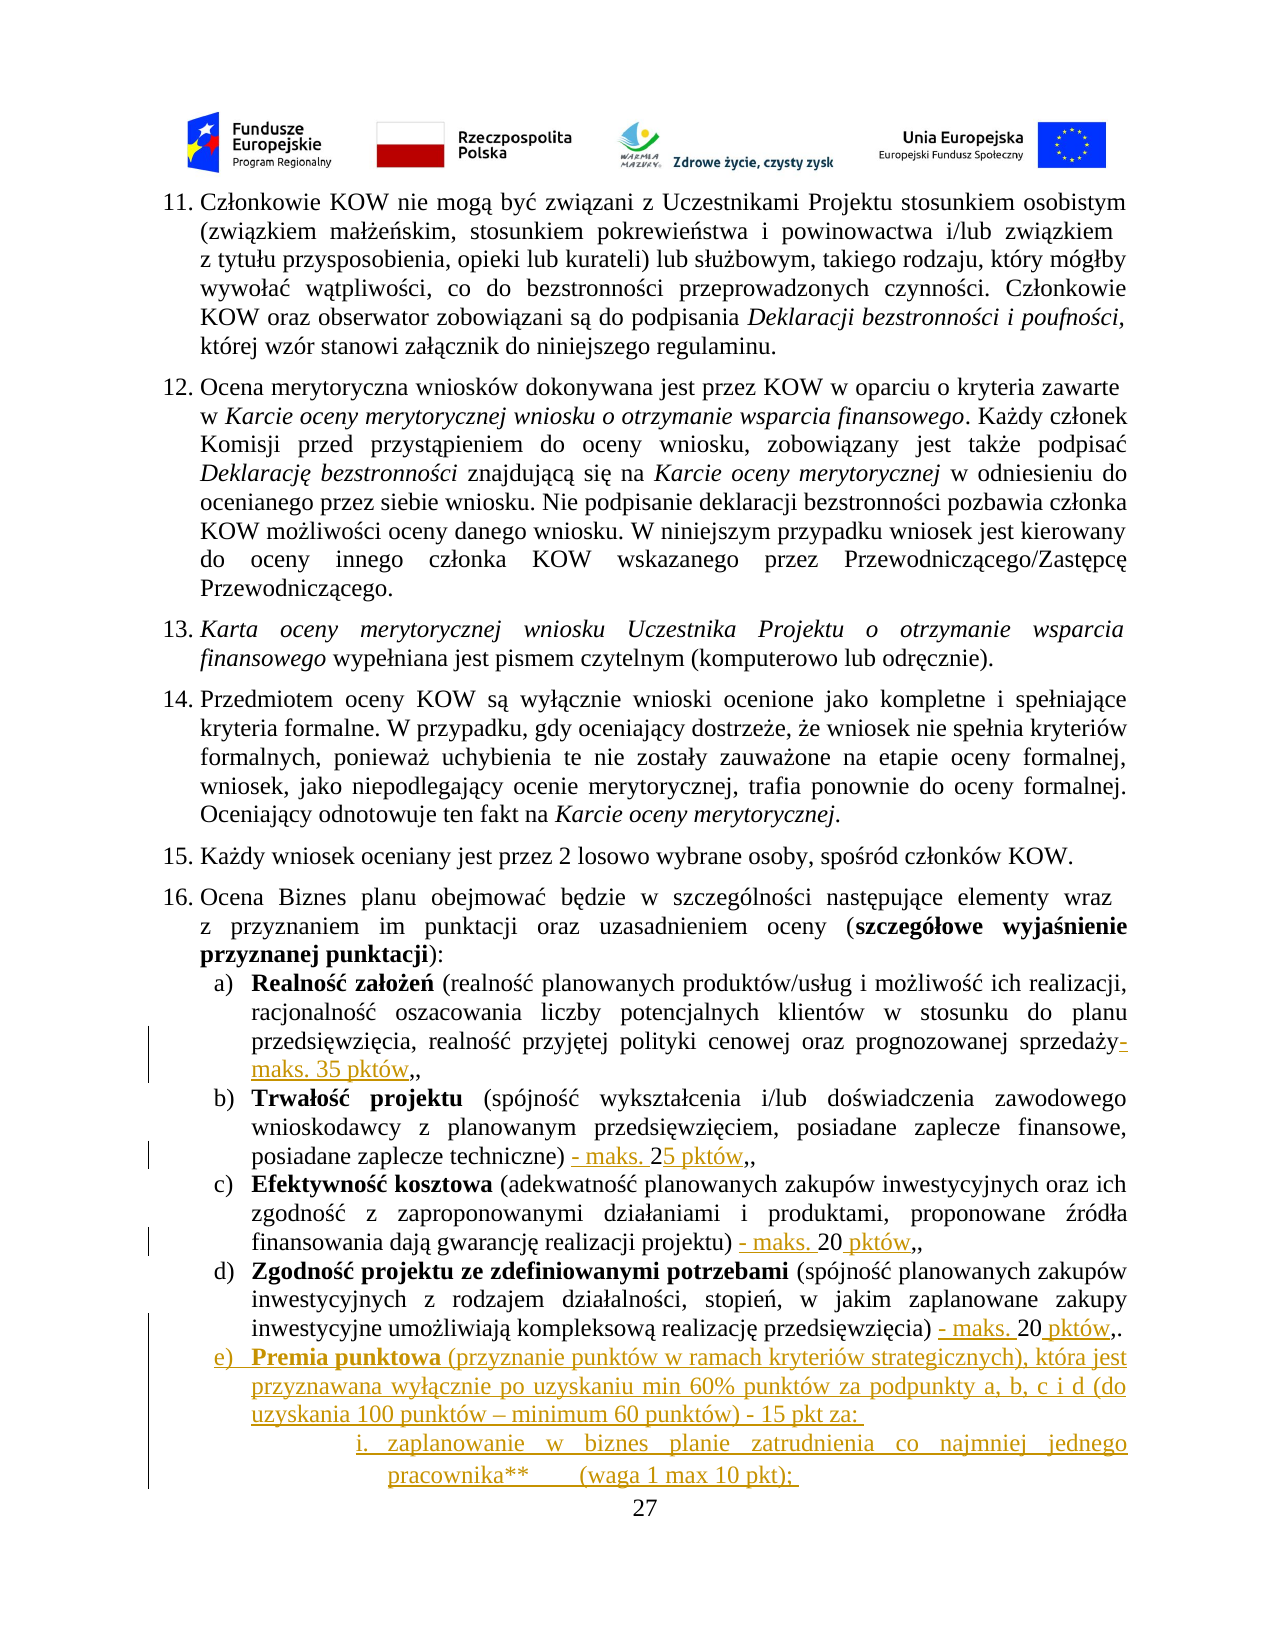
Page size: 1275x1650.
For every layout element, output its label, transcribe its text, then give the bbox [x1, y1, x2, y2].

list Ocena Biznes planu obejmować będzie w szczególności następujące elementy wraz z przyznaniem im punktacji oraz uzasadnieniem oceny (szczegółowe wyjaśnienie przyznanej punktacji): [162, 882, 1127, 968]
list Ocena merytoryczna wniosków dokonywana jest przez KOW w oparciu o kryteria zawarte w Karcie oceny merytorycznej wniosku o otrzymanie wsparcia finansowego. Każdy członek Komisji przed przystąpieniem do oceny wniosku, zobowiązany jest także podpisać Deklarację bezstronności znajdującą się na Karcie oceny merytorycznej w odniesieniu do ocenianego przez siebie wniosku. Nie podpisanie deklaracji bezstronności pozbawia członka KOW możliwości oceny danego wniosku. W niniejszym przypadku wniosek jest kierowany do oceny innego członka KOW wskazanego przez Przewodniczącego/Zastępcę Przewodniczącego. [162, 372, 1127, 602]
list Realność założeń (realność planowanych produktów/usług i możliwość ich realizacji, racjonalność oszacowania liczby potencjalnych klientów w stosunku do planu przedsięwzięcia, realność przyjętej polityki cenowej oraz prognozowanej sprzedaży,, [214, 968, 1127, 1083]
list Trwałość projektu (spójność wykształcenia i/lub doświadczenia zawodowego wnioskodawcy z planowanym przedsięwzięciem, posiadane zaplecze finansowe, posiadane zaplecze techniczne) 2,, [214, 1083, 1127, 1169]
list Każdy wniosek oceniany jest przez 2 losowo wybrane osoby, spośród członków KOW. [162, 841, 1127, 869]
list Przedmiotem oceny KOW są wyłącznie wnioski ocenione jako kompletne i spełniające kryteria formalne. W przypadku, gdy oceniający dostrzeże, że wniosek nie spełnia kryteriów formalnych, ponieważ uchybienia te nie zostały zauważone na etapie oceny formalnej, wniosek, jako niepodlegający ocenie merytorycznej, trafia ponownie do oceny formalnej. Oceniający odnotowuje ten fakt na Karcie oceny merytorycznej. [162, 684, 1127, 828]
list Efektywność kosztowa (adekwatność planowanych zakupów inwestycyjnych oraz ich zgodność z zaproponowanymi działaniami i produktami, proponowane źródła finansowania dają gwarancję realizacji projektu) 20,, [214, 1169, 1127, 1256]
list Zgodność projektu ze zdefiniowanymi potrzebami (spójność planowanych zakupów inwestycyjnych z rodzajem działalności, stopień, w jakim zaplanowane zakupy inwestycyjne umożliwiają kompleksową realizację przedsięwzięcia) 20,. [214, 1256, 1127, 1342]
list Karta oceny merytorycznej wniosku Uczestnika Projektu o otrzymanie wsparcia finansowego wypełniana jest pismem czytelnym (komputerowo lub odręcznie). [162, 614, 1127, 672]
list Członkowie KOW nie mogą być związani z Uczestnikami Projektu stosunkiem osobistym (związkiem małżeńskim, stosunkiem pokrewieństwa i powinowactwa i/lub związkiem z tytułu przysposobienia, opieki lub kurateli) lub służbowym, takiego rodzaju, który mógłby wywołać wątpliwości, co do bezstronności przeprowadzonych czynności. Członkowie KOW oraz obserwator zobowiązani są do podpisania Deklaracji bezstronności i poufności, której wzór stanowi załącznik do niniejszego regulaminu. [162, 187, 1127, 359]
picture [162, 94, 1128, 187]
